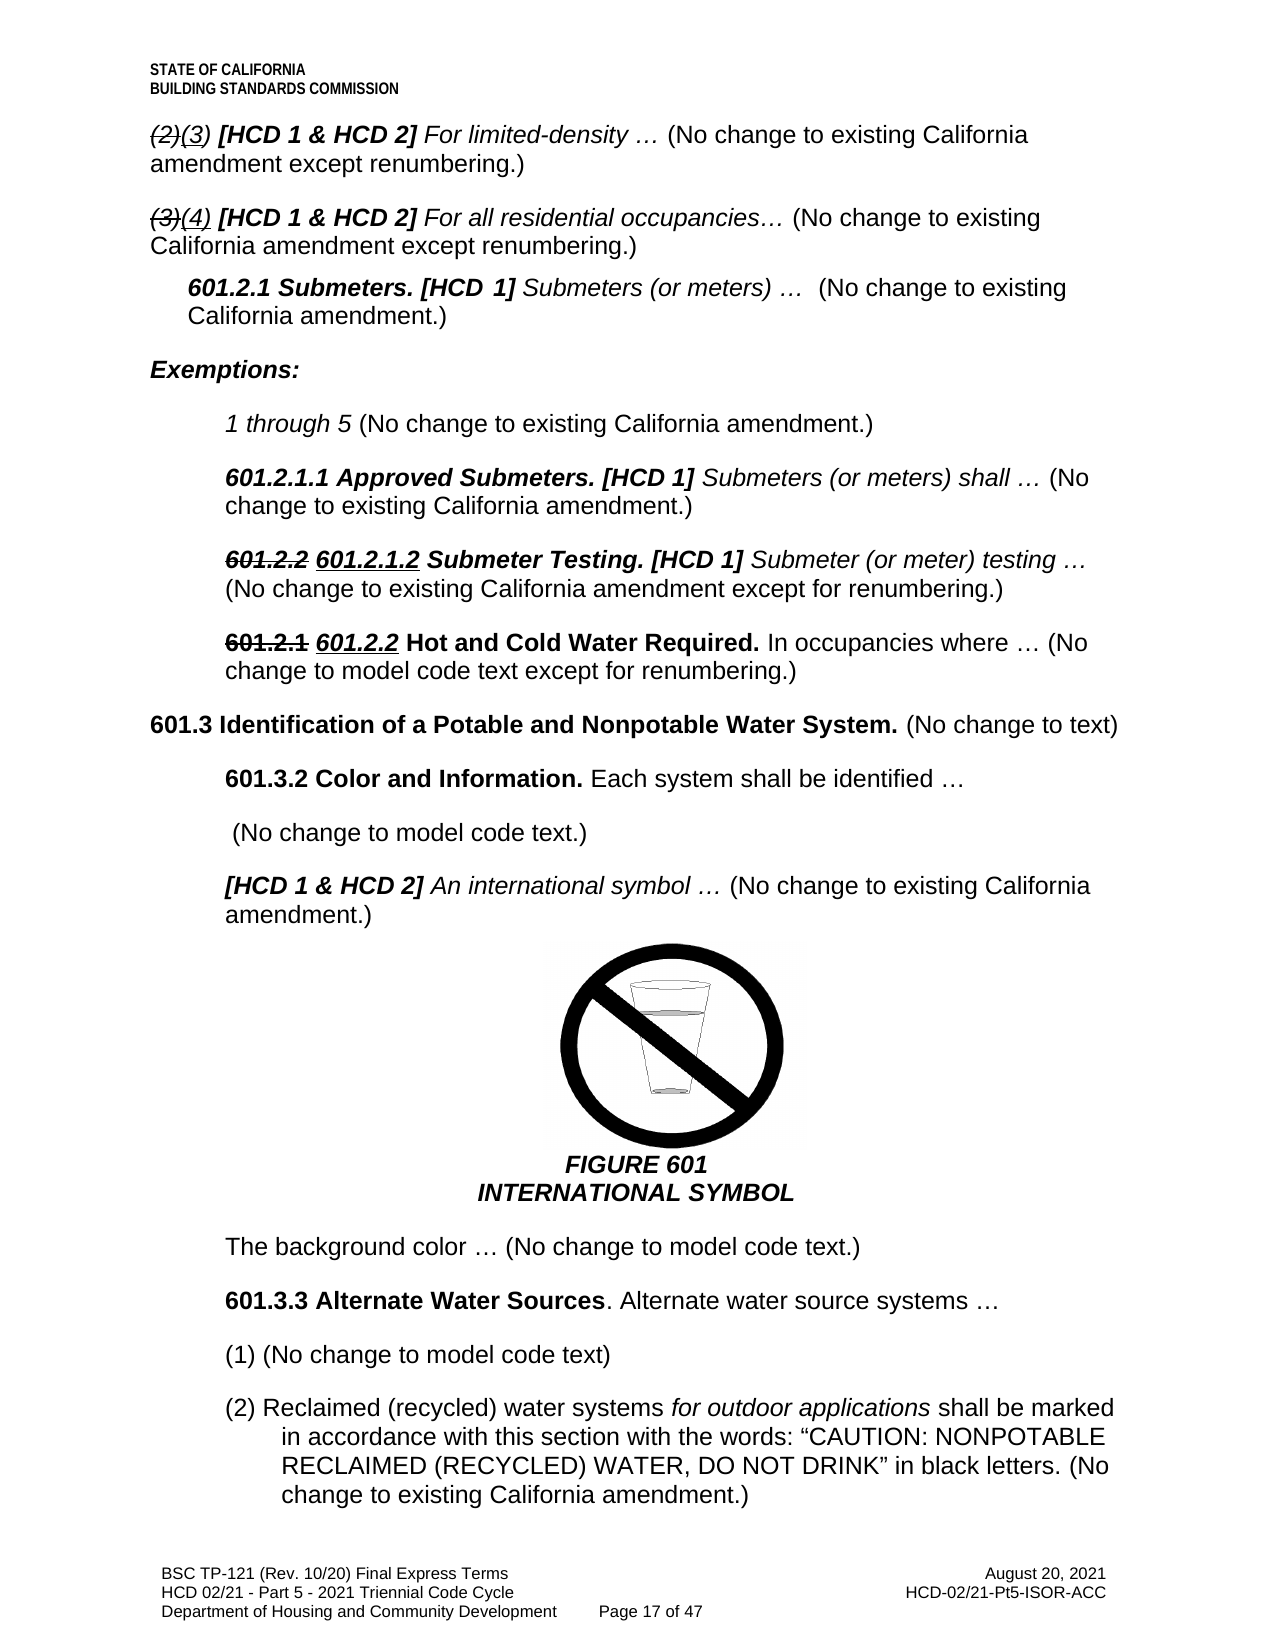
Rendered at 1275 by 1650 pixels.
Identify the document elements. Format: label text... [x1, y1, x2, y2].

text (3)(4) [HCD 1 & HCD 2] For all residential occupancies… (No change to existing California amendment except renumbering.) [150, 202, 1125, 260]
text [HCD 1 & HCD 2] An international symbol … (No change to existing California amendment.) [225, 871, 1125, 929]
picture [543, 941, 807, 1150]
text 601.2.1 Submeters. [HCD 1] Submeters (or meters) … (No change to existing California amendment.) [187, 272, 1125, 330]
text (2) Reclaimed (recycled) water systems for outdoor applications shall be marked in accordance with this section with the words: “CAUTION: NONPOTABLE RECLAIMED (RECYCLED) WATER, DO NOT DRINK” in black letters. (No change to existing California amendment.) [225, 1393, 1125, 1508]
text Exemptions: [150, 355, 1125, 384]
text 601.2.2 601.2.1.2 Submeter Testing. [HCD 1] Submeter (or meter) testing … (No change to existing California amendment except for renumbering.) [225, 545, 1125, 602]
text 1 through 5 (No change to existing California amendment.) [225, 409, 1125, 437]
text 601.3 Identification of a Potable and Nonpotable Water System. (No change to text) [150, 710, 1125, 739]
text 601.3.3 Alternate Water Sources. Alternate water source systems … [225, 1286, 1125, 1314]
text 601.3.2 Color and Information. Each system shall be identified … [225, 764, 1125, 792]
text FIGURE 601 INTERNATIONAL SYMBOL [150, 1149, 1125, 1207]
text 601.2.1.1 Approved Submeters. [HCD 1] Submeters (or meters) shall … (No change to existing California amendment.) [225, 462, 1125, 520]
text (2)(3) [HCD 1 & HCD 2] For limited-density … (No change to existing California amendment except renumbering.) [150, 120, 1125, 177]
text 601.2.1 601.2.2 Hot and Cold Water Required. In occupancies where … (No change to model code text except for renumbering.) [225, 627, 1125, 685]
text (1) (No change to model code text) [225, 1339, 1125, 1368]
text The background color … (No change to model code text.) [225, 1232, 1125, 1261]
text (No change to model code text.) [225, 817, 1125, 846]
